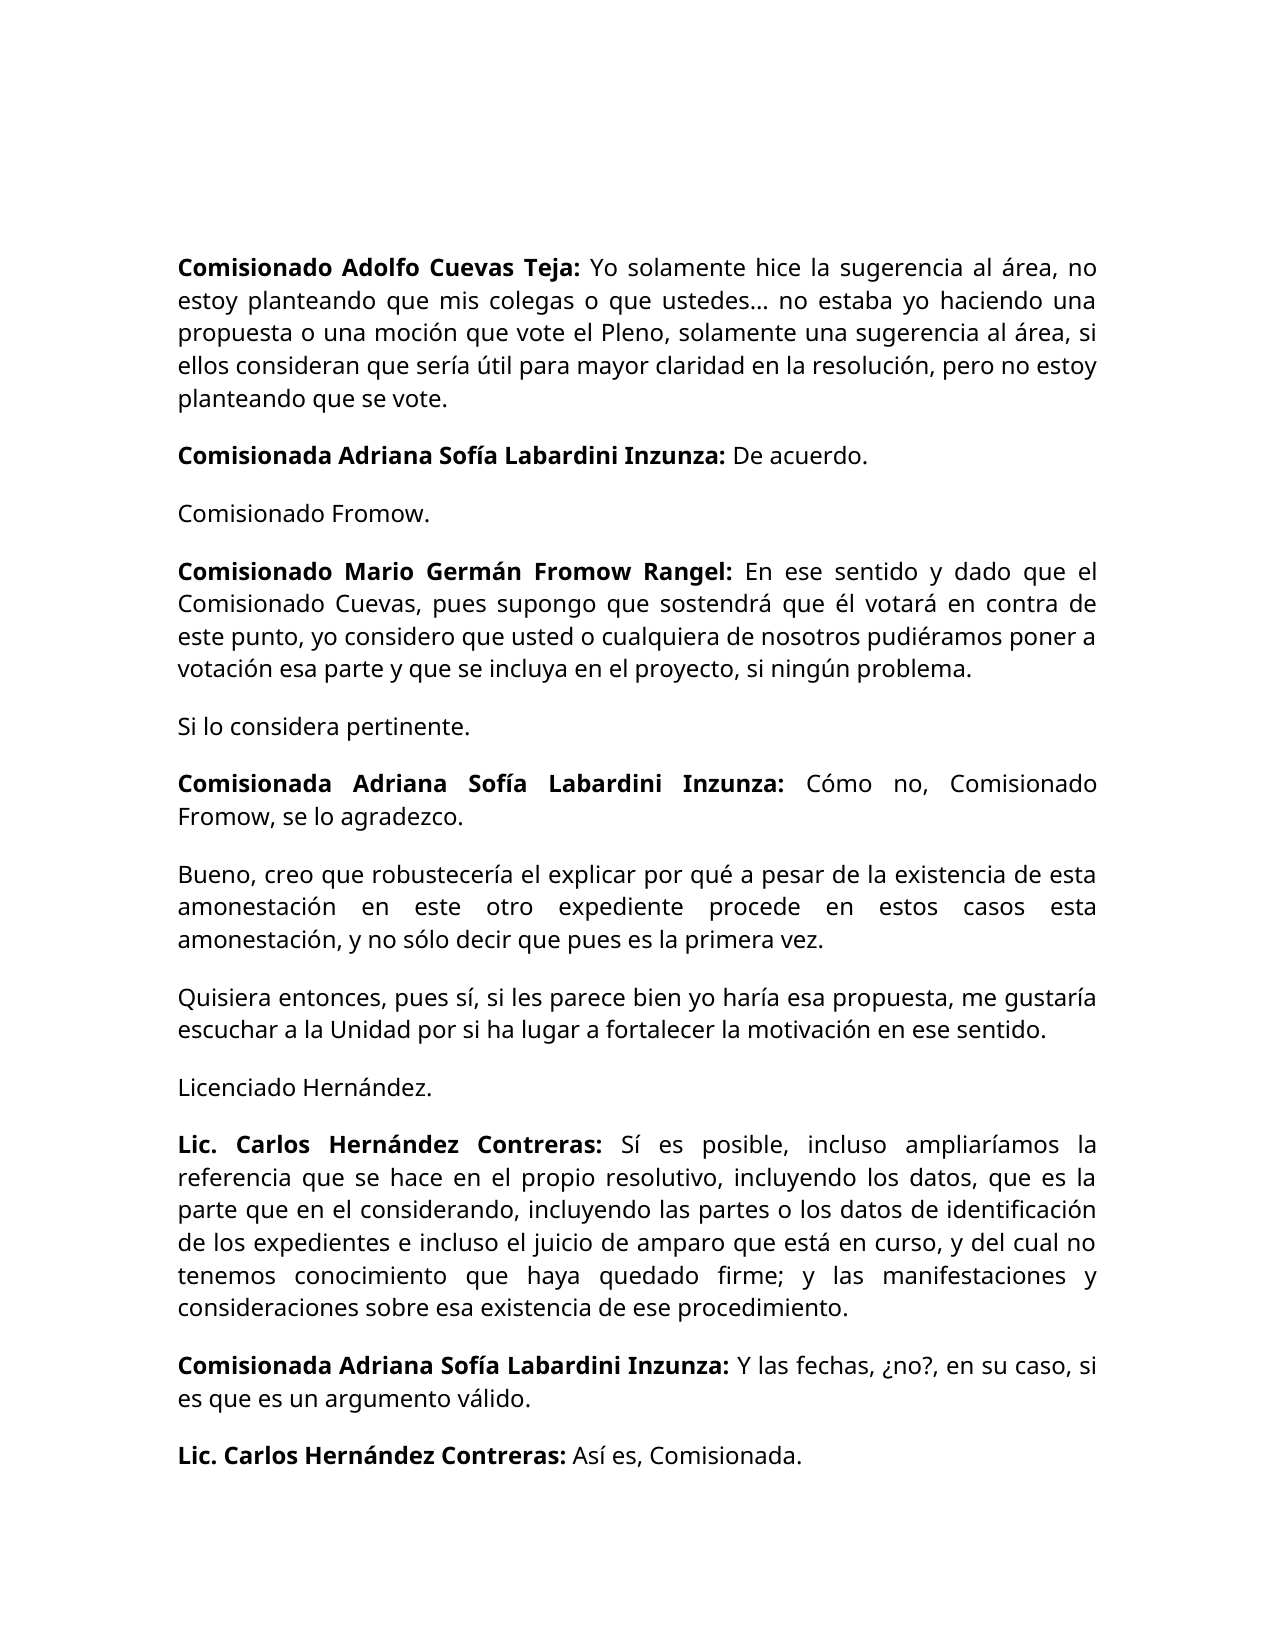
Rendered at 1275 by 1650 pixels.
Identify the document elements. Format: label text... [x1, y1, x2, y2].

text Comisionado Mario Germán Fromow Rangel: En ese sentido y dado que el Comisionado Cuevas, pues supongo que sostendrá que él votará en contra de este punto, yo considero que usted o cualquiera de nosotros pudiéramos poner a votación esa parte y que se incluya en el proyecto, si ningún problema. [177, 554, 1098, 685]
text Comisionado Fromow. [177, 497, 1098, 529]
text Licenciado Hernández. [177, 1071, 1098, 1103]
text Bueno, creo que robustecería el explicar por qué a pesar de la existencia de esta amonestación en este otro expediente procede en estos casos esta amonestación, y no sólo decir que pues es la primera vez. [177, 857, 1098, 955]
text Lic. Carlos Hernández Contreras: Así es, Comisionada. [177, 1439, 1098, 1472]
text Comisionado Adolfo Cuevas Teja: Yo solamente hice la sugerencia al área, no estoy planteando que mis colegas o que ustedes… no estaba yo haciendo una propuesta o una moción que vote el Pleno, solamente una sugerencia al área, si ellos consideran que sería útil para mayor claridad en la resolución, pero no estoy planteando que se vote. [177, 251, 1098, 414]
text Comisionada Adriana Sofía Labardini Inzunza: Cómo no, Comisionado Fromow, se lo agradezco. [177, 767, 1098, 832]
text Comisionada Adriana Sofía Labardini Inzunza: Y las fechas, ¿no?, en su caso, si es que es un argumento válido. [177, 1349, 1098, 1414]
text Si lo considera pertinente. [177, 710, 1098, 742]
text Lic. Carlos Hernández Contreras: Sí es posible, incluso ampliaríamos la referencia que se hace en el propio resolutivo, incluyendo los datos, que es la parte que en el considerando, incluyendo las partes o los datos de identificación de los expedientes e incluso el juicio de amparo que está en curso, y del cual no tenemos conocimiento que haya quedado firme; y las manifestaciones y consideraciones sobre esa existencia de ese procedimiento. [177, 1128, 1098, 1324]
text Comisionada Adriana Sofía Labardini Inzunza: De acuerdo. [177, 439, 1098, 472]
text Quisiera entonces, pues sí, si les parece bien yo haría esa propuesta, me gustaría escuchar a la Unidad por si ha lugar a fortalecer la motivación en ese sentido. [177, 980, 1098, 1046]
